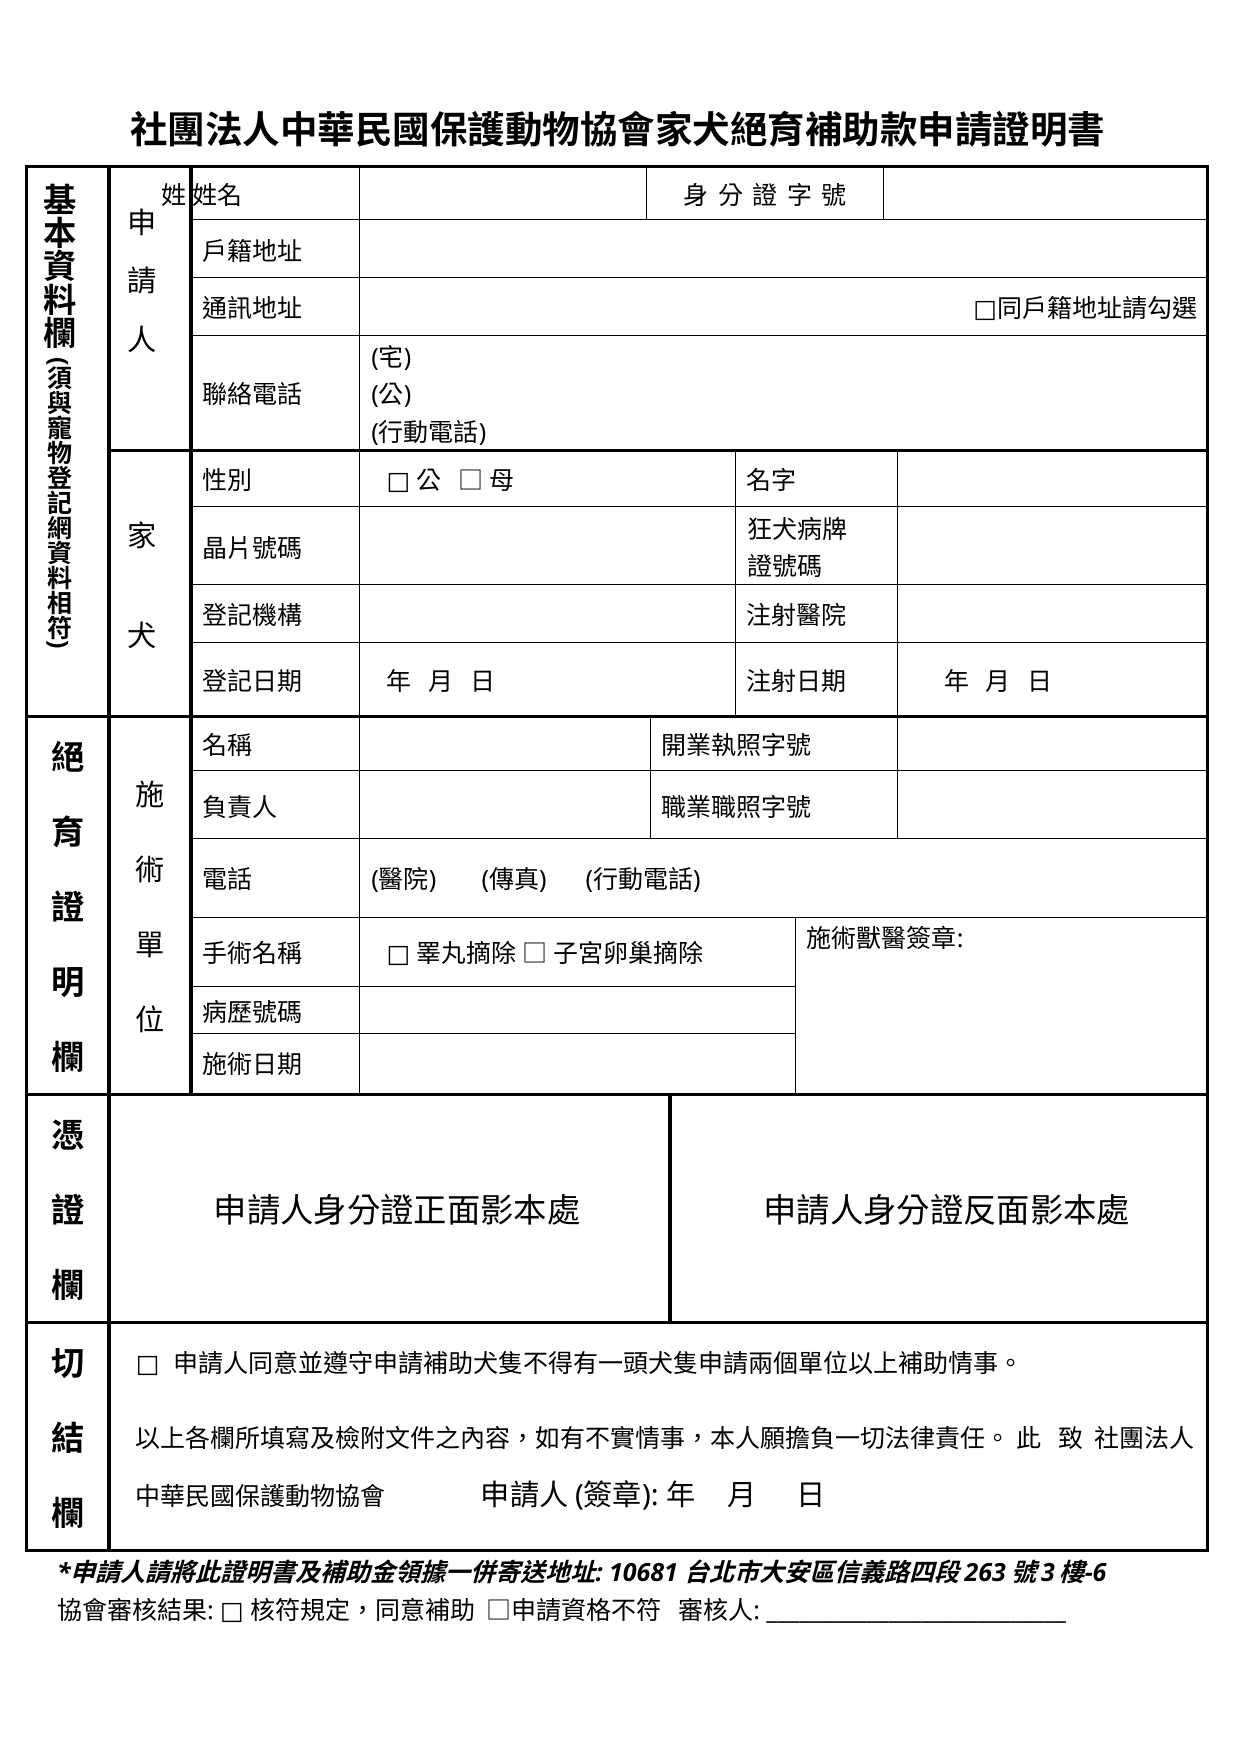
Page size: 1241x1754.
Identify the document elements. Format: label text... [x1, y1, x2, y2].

table_header 基本資料欄 (須與寵物登記網資料相符) Dlji3 (( [28, 168, 107, 714]
table_cell 病歷號碼 [193, 987, 359, 1032]
table_cell 晶片號碼 [193, 507, 359, 584]
table_cell [898, 452, 1206, 506]
table_cell □ 公 □ 母 [360, 452, 735, 506]
table_cell 狂犬病牌 證號碼 [736, 507, 897, 584]
table_cell [360, 718, 650, 770]
table_cell 登記日期 [193, 643, 359, 714]
table_cell 申請人身分證反面影本處 [672, 1096, 1206, 1321]
text *申請人請將此證明書及補助金領據一併寄送地址: 10681 台北市大安區信義路四段263號3樓-6 [57, 1552, 1199, 1589]
table_cell 申請人身分證正面影本處 [111, 1096, 668, 1321]
table_cell 憑證欄 [28, 1096, 107, 1321]
table_header [884, 168, 1206, 219]
table_cell 職業職照字號 [651, 771, 897, 838]
table_cell [898, 585, 1206, 642]
table_cell [898, 718, 1206, 770]
table_cell 戶籍地址 [193, 220, 359, 277]
table_header [360, 168, 646, 219]
table_cell 電話 [193, 839, 359, 917]
text 社團法人中華民國保護動物協會家犬絕育補助款申請證明書 [41, 89, 1193, 164]
table_cell 手術名稱 [193, 918, 359, 986]
table_cell (宅) (公) (行動電話) [360, 336, 1206, 449]
table_cell □同戶籍地址請勾選 [360, 278, 1206, 335]
table_cell (醫院) (傳真) (行動電話) [360, 839, 1206, 917]
table_cell 絕育證明欄 [28, 718, 107, 1093]
table_header 身分證字號 [647, 168, 883, 219]
table_cell □ 睪丸摘除 □ 子宮卵巢摘除 [360, 918, 795, 986]
table_cell 聯絡電話 [193, 336, 359, 449]
table_cell 開業執照字號 [651, 718, 897, 770]
table_cell 登記機構 [193, 585, 359, 642]
table_cell 負責人 [193, 771, 359, 838]
table_cell 注射醫院 [736, 585, 897, 642]
table_cell [898, 771, 1206, 838]
table_cell 性別 [193, 452, 359, 506]
table_cell 通訊地址 [193, 278, 359, 335]
table_cell 名字 [736, 452, 897, 506]
table_cell 年 月 日 [360, 643, 735, 714]
table_cell [898, 507, 1206, 584]
table_cell [360, 220, 1206, 277]
table_header 姓 姓名 [193, 168, 359, 219]
table_cell 注射日期 [736, 643, 897, 714]
table_cell 切結欄 [28, 1324, 107, 1549]
table_cell 名稱 [193, 718, 359, 770]
text 協會審核結果: □ 核符規定，同意補助 □申請資格不符 審核人: ___________________________ [57, 1589, 1199, 1627]
table_cell [360, 507, 735, 584]
table_cell [360, 585, 735, 642]
table_cell 施術單位 [111, 718, 189, 1093]
table_cell 申請人同意並遵守申請補助犬隻不得有一頭犬隻申請兩個單位以上補助情事。 以上各欄所填寫及檢附文件之內容，如有不實情事，本人願擔負一切法律責任。 此 致 社團法人中華民國保護動物協會 申請人 (簽章): 年 月 日 [111, 1324, 1206, 1549]
table_cell [360, 1034, 795, 1093]
table_cell 家犬 [111, 452, 189, 714]
table_cell [360, 987, 795, 1032]
table_cell 年 月 日 [898, 643, 1206, 714]
table_cell 施術日期 [193, 1034, 359, 1093]
table_cell 施術獸醫簽章: [796, 918, 1206, 1093]
table_header 申請人 [111, 168, 189, 449]
table_cell [360, 771, 650, 838]
